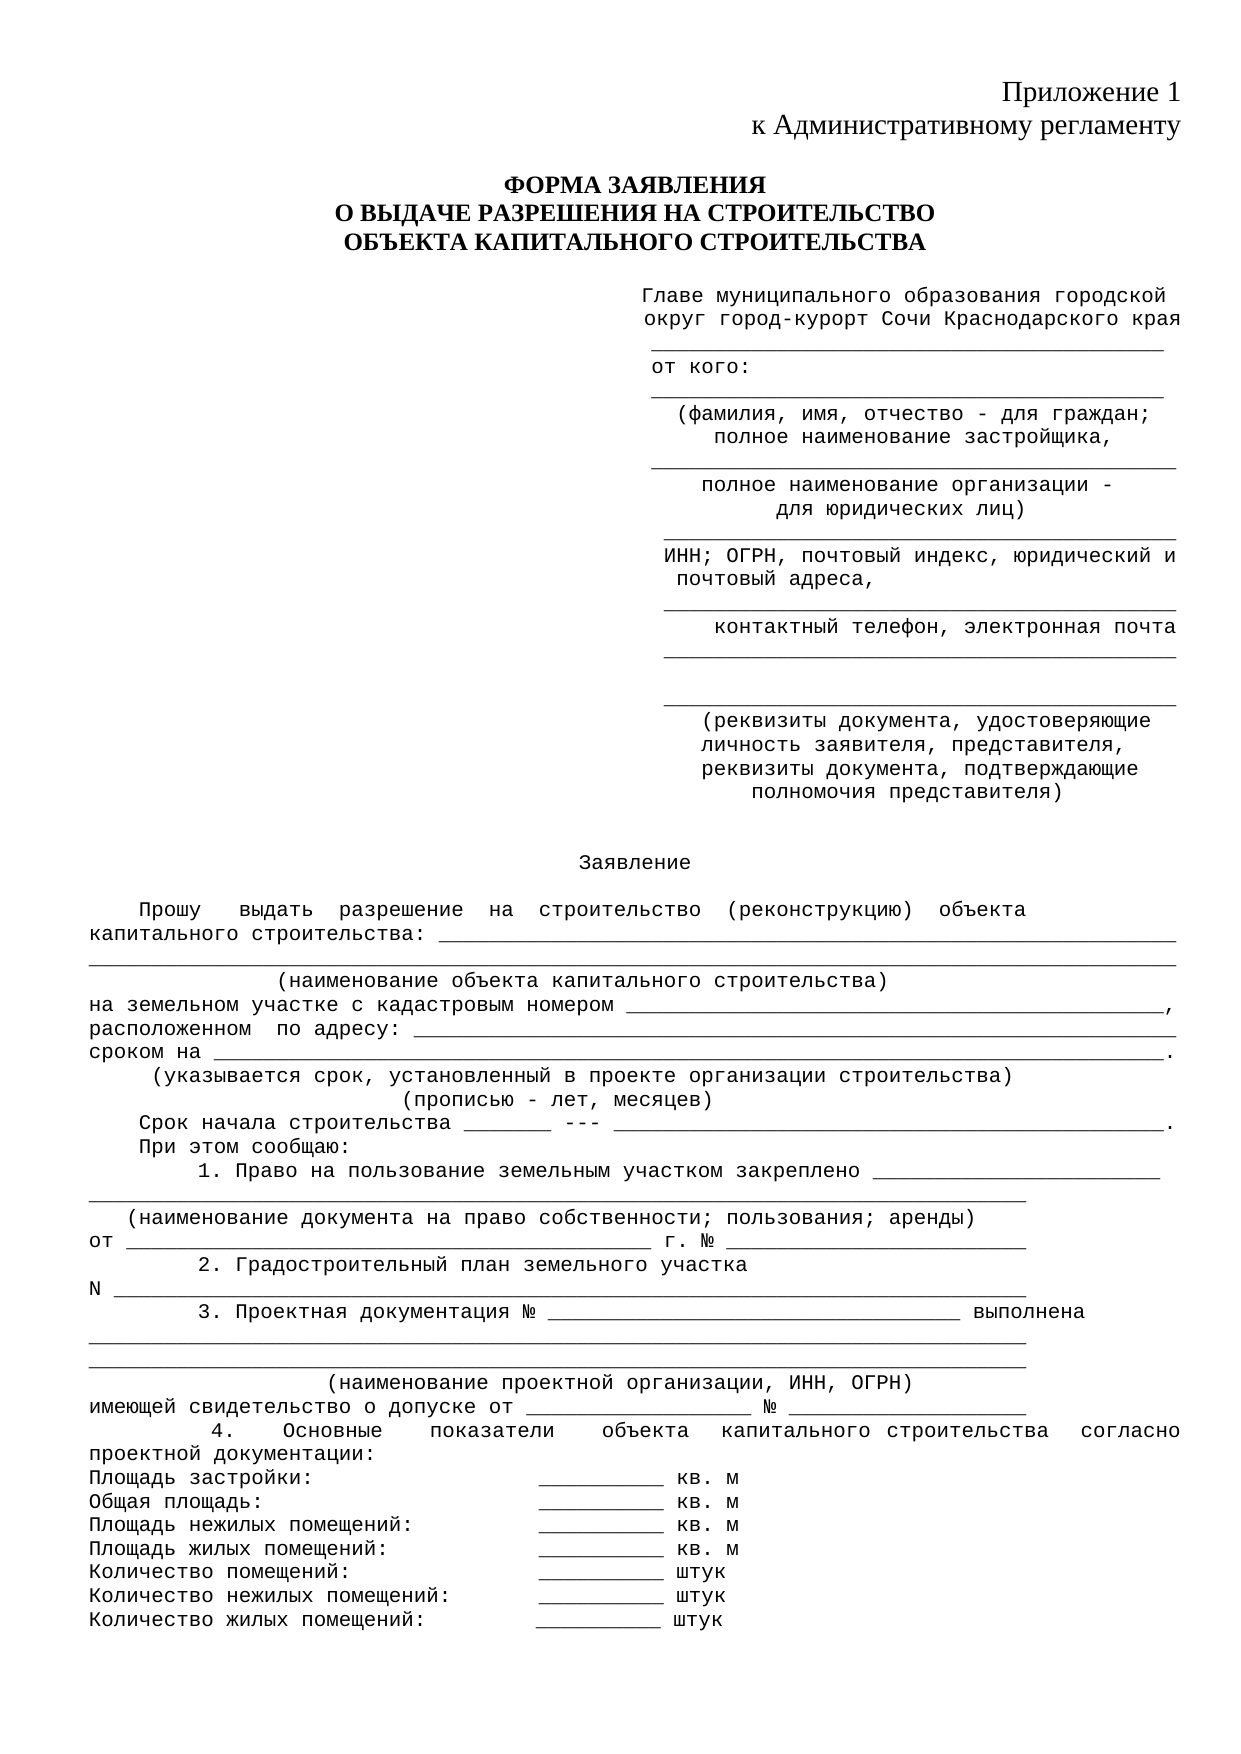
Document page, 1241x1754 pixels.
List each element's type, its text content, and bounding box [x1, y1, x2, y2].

text Площадь жилых помещений: __________ кв. м [89, 1538, 1181, 1562]
text от __________________________________________ г. № ________________________ [89, 1231, 1181, 1254]
text ИНН; ОГРН, почтовый индекс, юридический и [89, 545, 1181, 568]
title О ВЫДАЧЕ РАЗРЕШЕНИЯ НА СТРОИТЕЛЬСТВО [89, 198, 1181, 227]
text _________________________________________ [89, 592, 1181, 616]
text ___________________________________________________________________________ [89, 1183, 1181, 1207]
text ___________________________________________________________________________ [89, 1349, 1181, 1372]
text (прописью - лет, месяцев) [89, 1089, 1181, 1112]
text полное наименование застройщика, [89, 427, 1181, 450]
text 3. Проектная документация № _________________________________ выполнена [89, 1301, 1181, 1325]
text При этом сообщаю: [89, 1136, 1181, 1159]
text почтовый адреса, [89, 568, 1181, 592]
text (наименование документа на право собственности; пользования; аренды) [89, 1207, 1181, 1231]
text Площадь застройки: __________ кв. м [89, 1467, 1181, 1491]
text _________________________________________ [89, 521, 1181, 545]
text _________________________________________ [89, 687, 1181, 710]
text капитального строительства: ___________________________________________________________ [89, 923, 1181, 947]
text N _________________________________________________________________________ [89, 1278, 1181, 1301]
text (указывается срок, установленный в проекте организации строительства) [89, 1065, 1181, 1089]
text Площадь нежилых помещений: __________ кв. м [89, 1514, 1181, 1538]
text (реквизиты документа, удостоверяющие [89, 710, 1181, 734]
text округ город-курорт Сочи Краснодарского края [89, 308, 1181, 332]
text Главе муниципального образования городской [89, 285, 1181, 308]
text Общая площадь: __________ кв. м [89, 1491, 1181, 1514]
text от кого: [89, 356, 1181, 379]
text имеющей свидетельство о допуске от __________________ № ___________________ [89, 1396, 1181, 1420]
text Прошу выдать разрешение на строительство (реконструкцию) объекта [89, 899, 1181, 923]
text к Административному регламенту [89, 107, 1181, 141]
title ОБЪЕКТА КАПИТАЛЬНОГО СТРОИТЕЛЬСТВА [89, 227, 1181, 256]
text 1. Право на пользование земельным участком закреплено _______________________ [89, 1159, 1181, 1183]
text Заявление [89, 852, 1181, 876]
text полное наименование организации - [89, 474, 1181, 497]
text (фамилия, имя, отчество - для граждан; [89, 403, 1181, 427]
text Количество нежилых помещений: __________ штук [89, 1585, 1181, 1609]
text личность заявителя, представителя, [89, 734, 1181, 758]
text Количество помещений: __________ штук [89, 1562, 1181, 1585]
text (наименование проектной организации, ИНН, ОГРН) [89, 1372, 1181, 1396]
title ФОРМА ЗАЯВЛЕНИЯ [89, 170, 1181, 198]
text _______________________________________________________________________________________ [89, 947, 1181, 970]
text _________________________________________ [89, 332, 1181, 356]
text (наименование объекта капитального строительства) [89, 970, 1181, 994]
text расположенном по адресу: _____________________________________________________________ [89, 1018, 1181, 1041]
text Приложение 1 [89, 74, 1181, 107]
text _________________________________________ [89, 379, 1181, 403]
text на земельном участке с кадастровым номером ___________________________________________, [89, 994, 1181, 1018]
text Количество жилых помещений: __________ штук [89, 1609, 1181, 1632]
text __________________________________________ [89, 450, 1181, 474]
text Срок начала строительства _______ --- ____________________________________________. [89, 1112, 1181, 1136]
text реквизиты документа, подтверждающие [89, 758, 1181, 781]
text полномочия представителя) [89, 781, 1181, 805]
text 2. Градостроительный план земельного участка [89, 1254, 1181, 1278]
text для юридических лиц) [89, 497, 1181, 521]
text контактный телефон, электронная почта [89, 616, 1181, 639]
text сроком на ____________________________________________________________________________. [89, 1041, 1181, 1065]
text ___________________________________________________________________________ [89, 1325, 1181, 1349]
text _________________________________________ [89, 639, 1181, 663]
text 4. Основные показатели объекта капитального строительства согласно проектной документации: [89, 1420, 1181, 1467]
